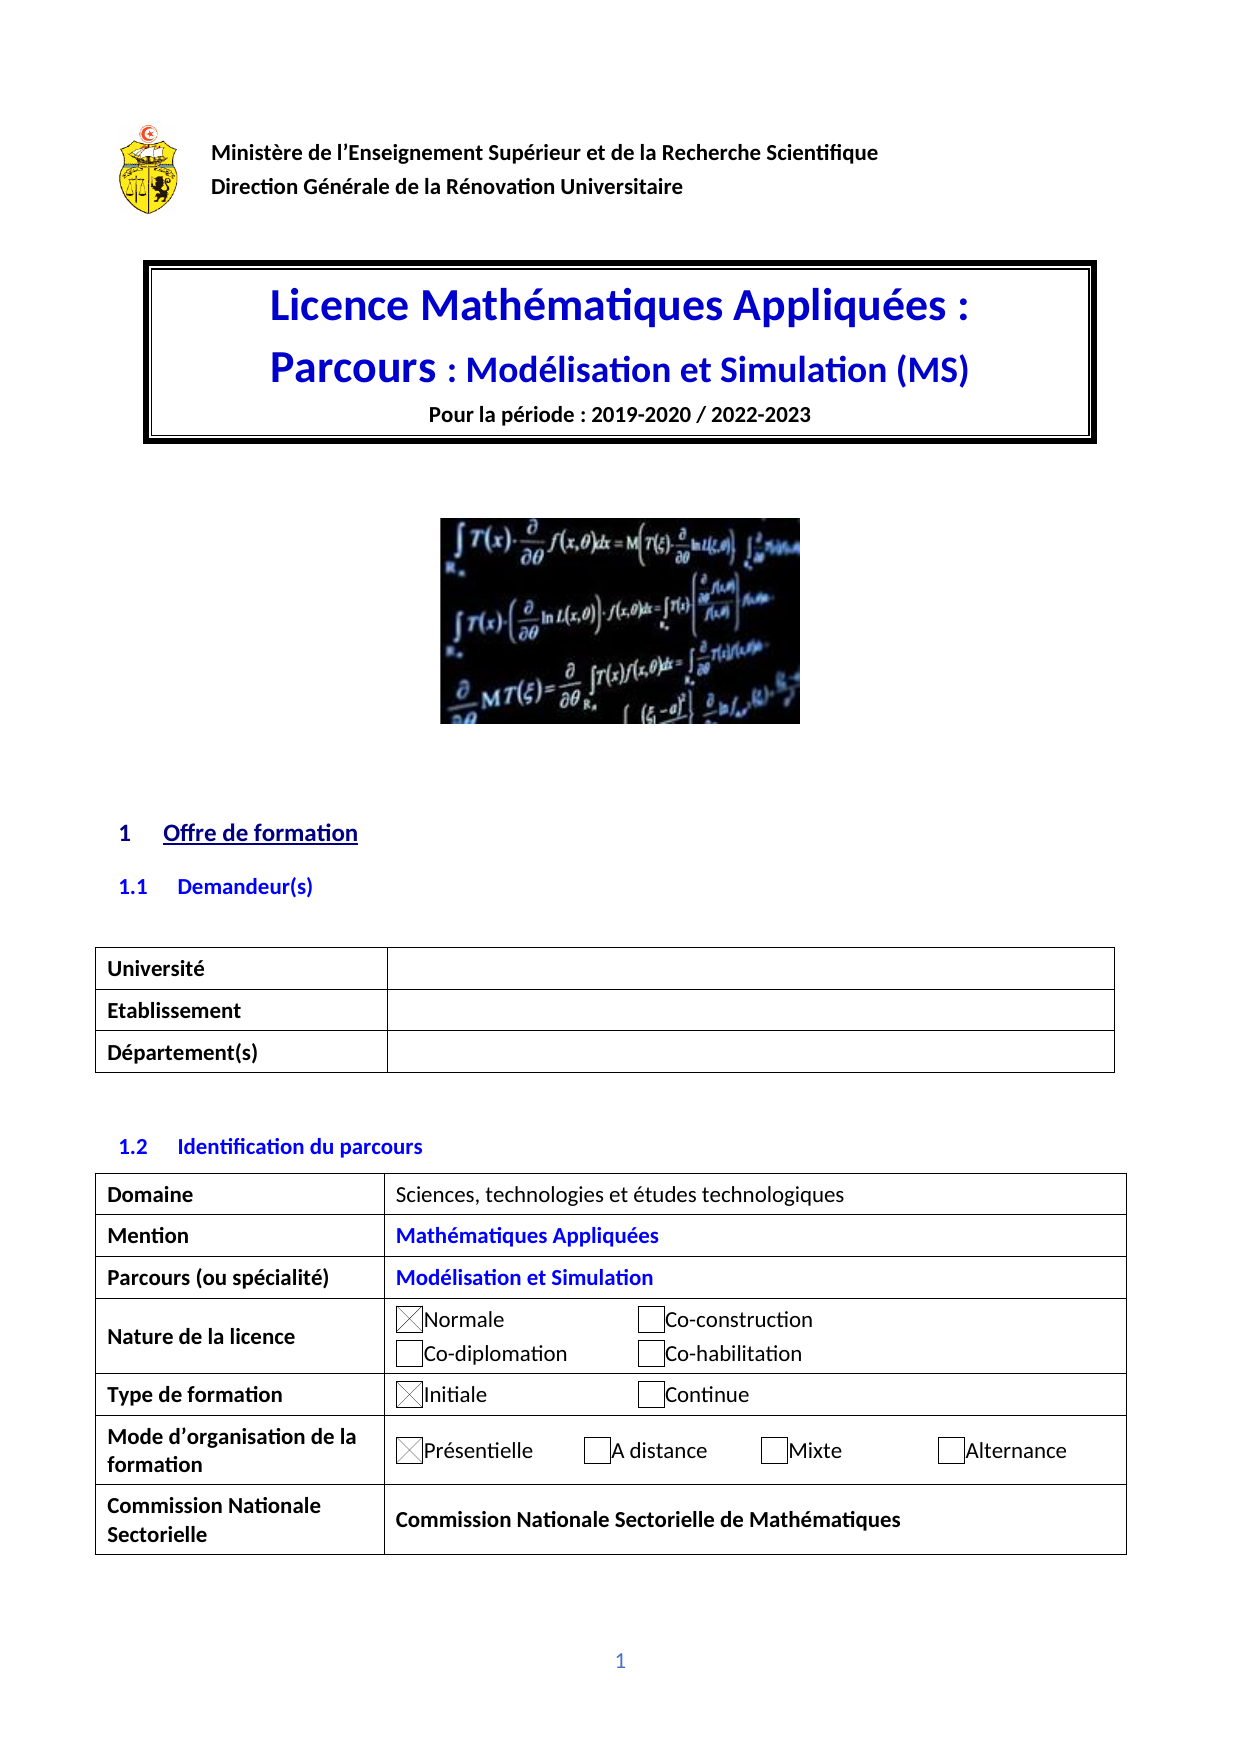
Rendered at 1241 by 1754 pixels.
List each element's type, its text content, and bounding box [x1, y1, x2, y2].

table_cell [388, 990, 1114, 1030]
table_header Université [96, 948, 387, 989]
table_cell Etablissement [96, 990, 387, 1030]
table_cell Mode d’organisation de la formation [96, 1416, 384, 1484]
subtitle Demandeur(s) [118, 872, 1122, 900]
table_cell Initiale Continue [385, 1374, 1126, 1415]
table_header Domaine [96, 1174, 384, 1214]
table_cell Commission Nationale Sectorielle [96, 1485, 384, 1554]
table_cell Nature de la licence [96, 1299, 384, 1373]
table_cell [388, 1031, 1114, 1072]
table_cell Mention [96, 1215, 384, 1256]
picture [118, 124, 178, 214]
table_cell Normale Co-construction Co-diplomation Co-habilitation [385, 1299, 1126, 1373]
table_header Sciences, technologies et études technologiques [385, 1174, 1126, 1214]
table_header Ministère de l’Enseignement Supérieur et de la Recherche Scientifique Direction Générale de la Rénovation Universitaire [200, 118, 1093, 220]
table_header [388, 948, 1114, 989]
picture [440, 518, 800, 724]
table_header Licence Mathématiques Appliquées : Parcours : Modélisation et Simulation (MS) Pour la période : 2019-2020 / 2022-2023 [152, 270, 1088, 434]
subtitle Identification du parcours [118, 1132, 1122, 1160]
table_cell Commission Nationale Sectorielle de Mathématiques [385, 1485, 1126, 1554]
table_cell Département(s) [96, 1031, 387, 1072]
table_cell Type de formation [96, 1374, 384, 1415]
table_cell Modélisation et Simulation [385, 1257, 1126, 1297]
table_cell Parcours (ou spécialité) [96, 1257, 384, 1297]
table_header [96, 118, 199, 220]
subtitle Offre de formation [118, 817, 1122, 847]
table_cell Mathématiques Appliquées [385, 1215, 1126, 1256]
table_cell Présentielle A distance Mixte Alternance [385, 1416, 1126, 1484]
